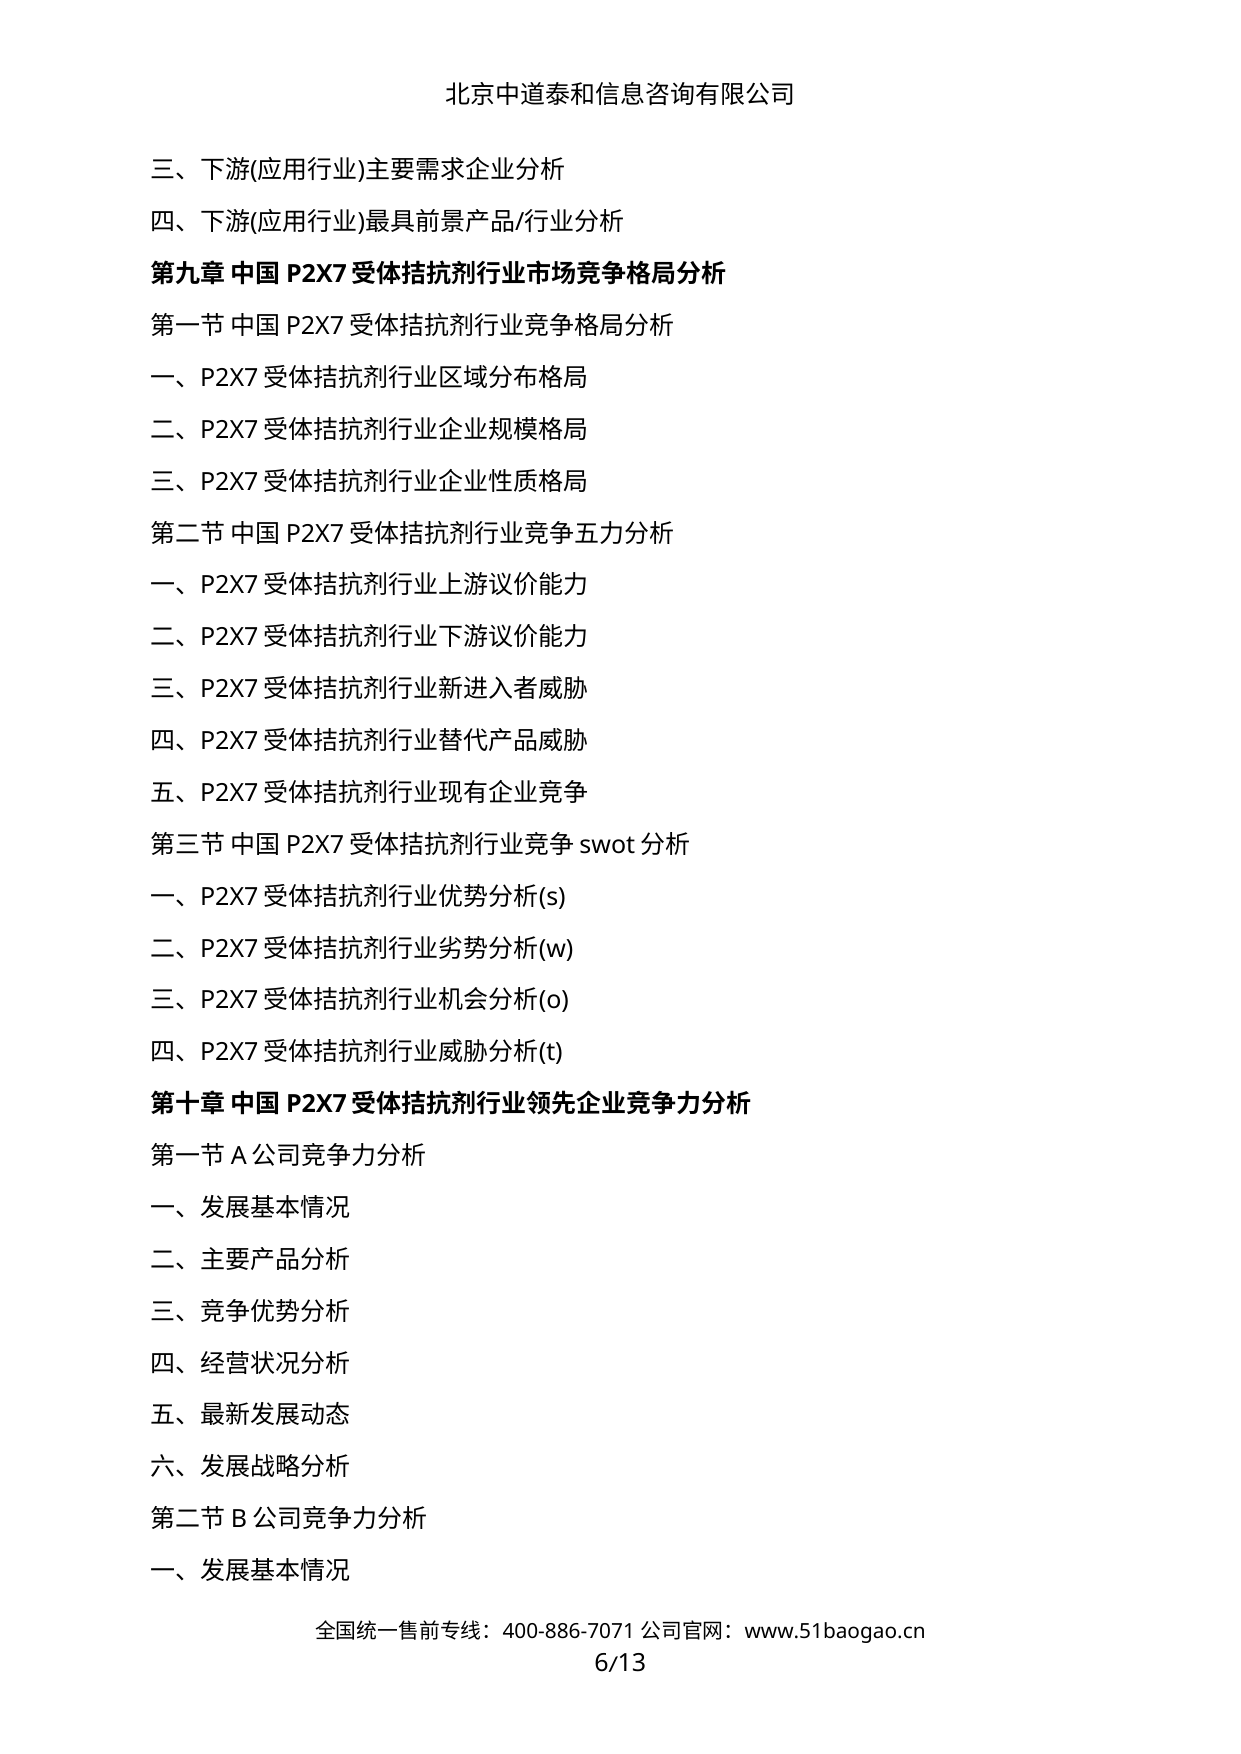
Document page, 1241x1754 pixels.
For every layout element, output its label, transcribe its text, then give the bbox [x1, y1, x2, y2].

text 二、P2X7受体拮抗剂行业劣势分析(w) [150, 928, 1090, 964]
text 一、发展基本情况 [150, 1551, 1090, 1587]
text 一、P2X7受体拮抗剂行业优势分析(s) [150, 876, 1090, 912]
text 第二节 B公司竞争力分析 [150, 1499, 1090, 1535]
text 三、P2X7受体拮抗剂行业企业性质格局 [150, 461, 1090, 497]
text 第九章 中国P2X7受体拮抗剂行业市场竞争格局分析 [150, 254, 1090, 290]
text 一、发展基本情况 [150, 1187, 1090, 1224]
text 第三节 中国P2X7受体拮抗剂行业竞争swot分析 [150, 824, 1090, 861]
text 三、下游(应用行业)主要需求企业分析 [150, 150, 1090, 186]
text 四、经营状况分析 [150, 1343, 1090, 1379]
text 第一节 中国P2X7受体拮抗剂行业竞争格局分析 [150, 306, 1090, 342]
text 三、竞争优势分析 [150, 1291, 1090, 1327]
text 一、P2X7受体拮抗剂行业区域分布格局 [150, 357, 1090, 394]
text 三、P2X7受体拮抗剂行业机会分析(o) [150, 980, 1090, 1016]
text 第一节 A公司竞争力分析 [150, 1136, 1090, 1172]
text 第二节 中国P2X7受体拮抗剂行业竞争五力分析 [150, 513, 1090, 549]
text 四、下游(应用行业)最具前景产品/行业分析 [150, 202, 1090, 238]
text 第十章 中国P2X7受体拮抗剂行业领先企业竞争力分析 [150, 1084, 1090, 1120]
text 二、P2X7受体拮抗剂行业下游议价能力 [150, 617, 1090, 653]
text 六、发展战略分析 [150, 1447, 1090, 1483]
text 四、P2X7受体拮抗剂行业替代产品威胁 [150, 721, 1090, 757]
text 四、P2X7受体拮抗剂行业威胁分析(t) [150, 1032, 1090, 1068]
text 二、P2X7受体拮抗剂行业企业规模格局 [150, 409, 1090, 446]
text 五、最新发展动态 [150, 1395, 1090, 1431]
text 一、P2X7受体拮抗剂行业上游议价能力 [150, 565, 1090, 601]
text 二、主要产品分析 [150, 1239, 1090, 1276]
text 五、P2X7受体拮抗剂行业现有企业竞争 [150, 772, 1090, 809]
text 三、P2X7受体拮抗剂行业新进入者威胁 [150, 669, 1090, 705]
